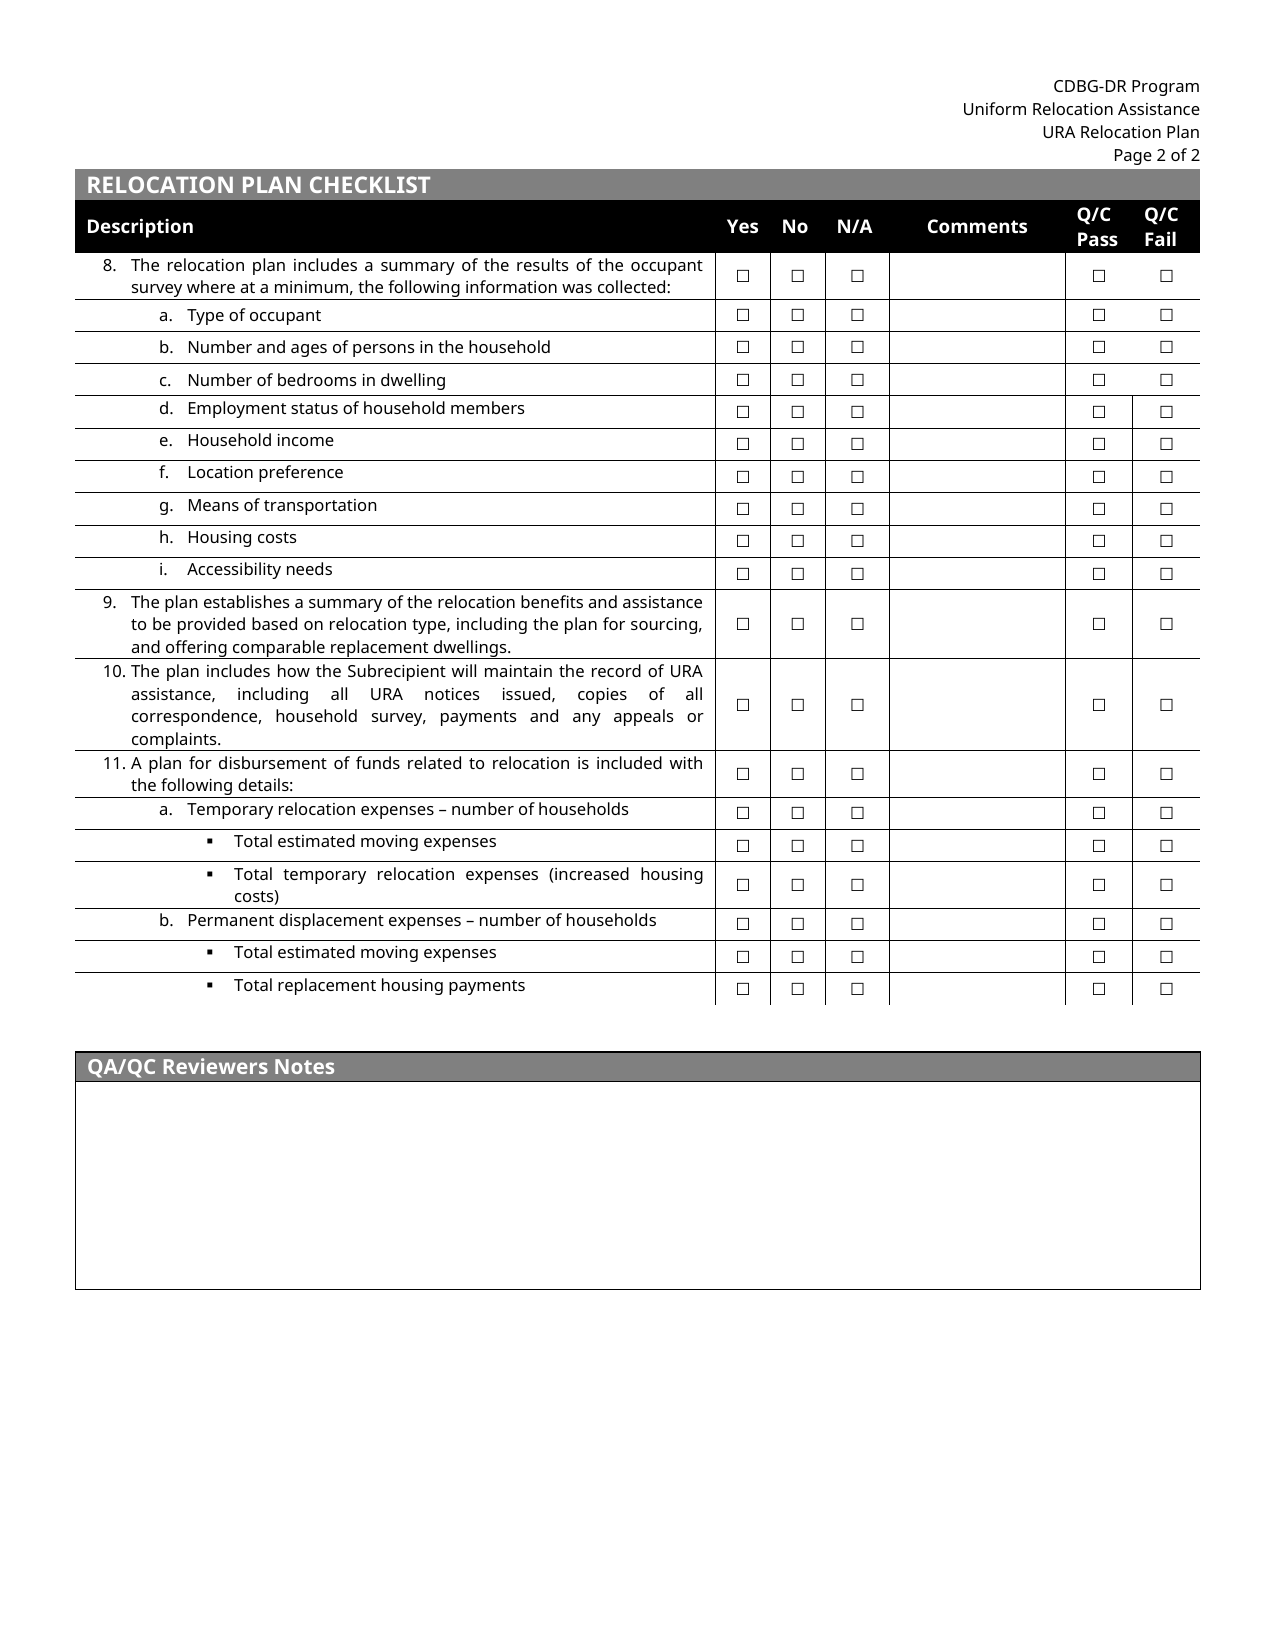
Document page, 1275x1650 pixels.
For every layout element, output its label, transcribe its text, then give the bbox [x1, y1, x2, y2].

table_cell [890, 909, 1065, 940]
table_cell [890, 830, 1065, 861]
table_cell [890, 300, 1065, 331]
table_cell [890, 973, 1065, 1004]
table_cell The plan establishes a summary of the relocation benefits and assistance to be provided based on relocation type, including the plan for sourcing, and offering comparable replacement dwellings. [75, 590, 715, 658]
table_cell The relocation plan includes a summary of the results of the occupant survey where at a minimum, the following information was collected: [75, 253, 715, 298]
table_header RELOCATION PLAN CHECKLIST [75, 169, 1200, 200]
table_cell [890, 558, 1065, 589]
table_cell Number and ages of persons in the household [75, 332, 715, 363]
table_cell Household income [75, 429, 715, 460]
table_cell Location preference [75, 461, 715, 492]
table_cell A plan for disbursement of funds related to relocation is included with the following details: [75, 751, 715, 797]
table_cell [890, 429, 1065, 460]
table_cell Total replacement housing payments [75, 973, 715, 1004]
table_cell Accessibility needs [75, 558, 715, 589]
table_cell [890, 526, 1065, 557]
table_cell [890, 590, 1065, 658]
table_cell [890, 493, 1065, 524]
table_cell Means of transportation [75, 493, 715, 524]
table_cell Yes [716, 201, 770, 252]
table_cell Housing costs [75, 526, 715, 557]
table_cell [890, 253, 1065, 298]
table_cell Employment status of household members [75, 396, 715, 428]
table_cell Temporary relocation expenses – number of households [75, 798, 715, 829]
table_cell Number of bedrooms in dwelling [75, 364, 715, 395]
table_cell [76, 1082, 1200, 1289]
table_cell Total estimated moving expenses [75, 830, 715, 861]
table_header QA/QC Reviewers Notes [76, 1053, 1200, 1081]
table_cell N/A [826, 201, 889, 252]
table_cell Total temporary relocation expenses (increased housing costs) [75, 862, 715, 908]
table_cell The plan includes how the Subrecipient will maintain the record of URA assistance, including all URA notices issued, copies of all correspondence, household survey, payments and any appeals or complaints. [75, 659, 715, 750]
table_cell Q/C Pass [1066, 201, 1132, 252]
table_cell Q/C Fail [1133, 201, 1200, 252]
table_cell [890, 862, 1065, 908]
table_cell [890, 751, 1065, 797]
table_cell Comments [890, 201, 1065, 252]
table_cell Permanent displacement expenses – number of households [75, 909, 715, 940]
table_cell Description [75, 201, 715, 252]
table_cell [890, 396, 1065, 428]
table_cell [890, 461, 1065, 492]
table_cell [890, 659, 1065, 750]
table_cell [890, 332, 1065, 363]
table_cell [890, 364, 1065, 395]
table_cell Total estimated moving expenses [75, 941, 715, 972]
table_cell No [771, 201, 825, 252]
table_cell [890, 798, 1065, 829]
table_cell [890, 941, 1065, 972]
table_cell Type of occupant [75, 300, 715, 331]
